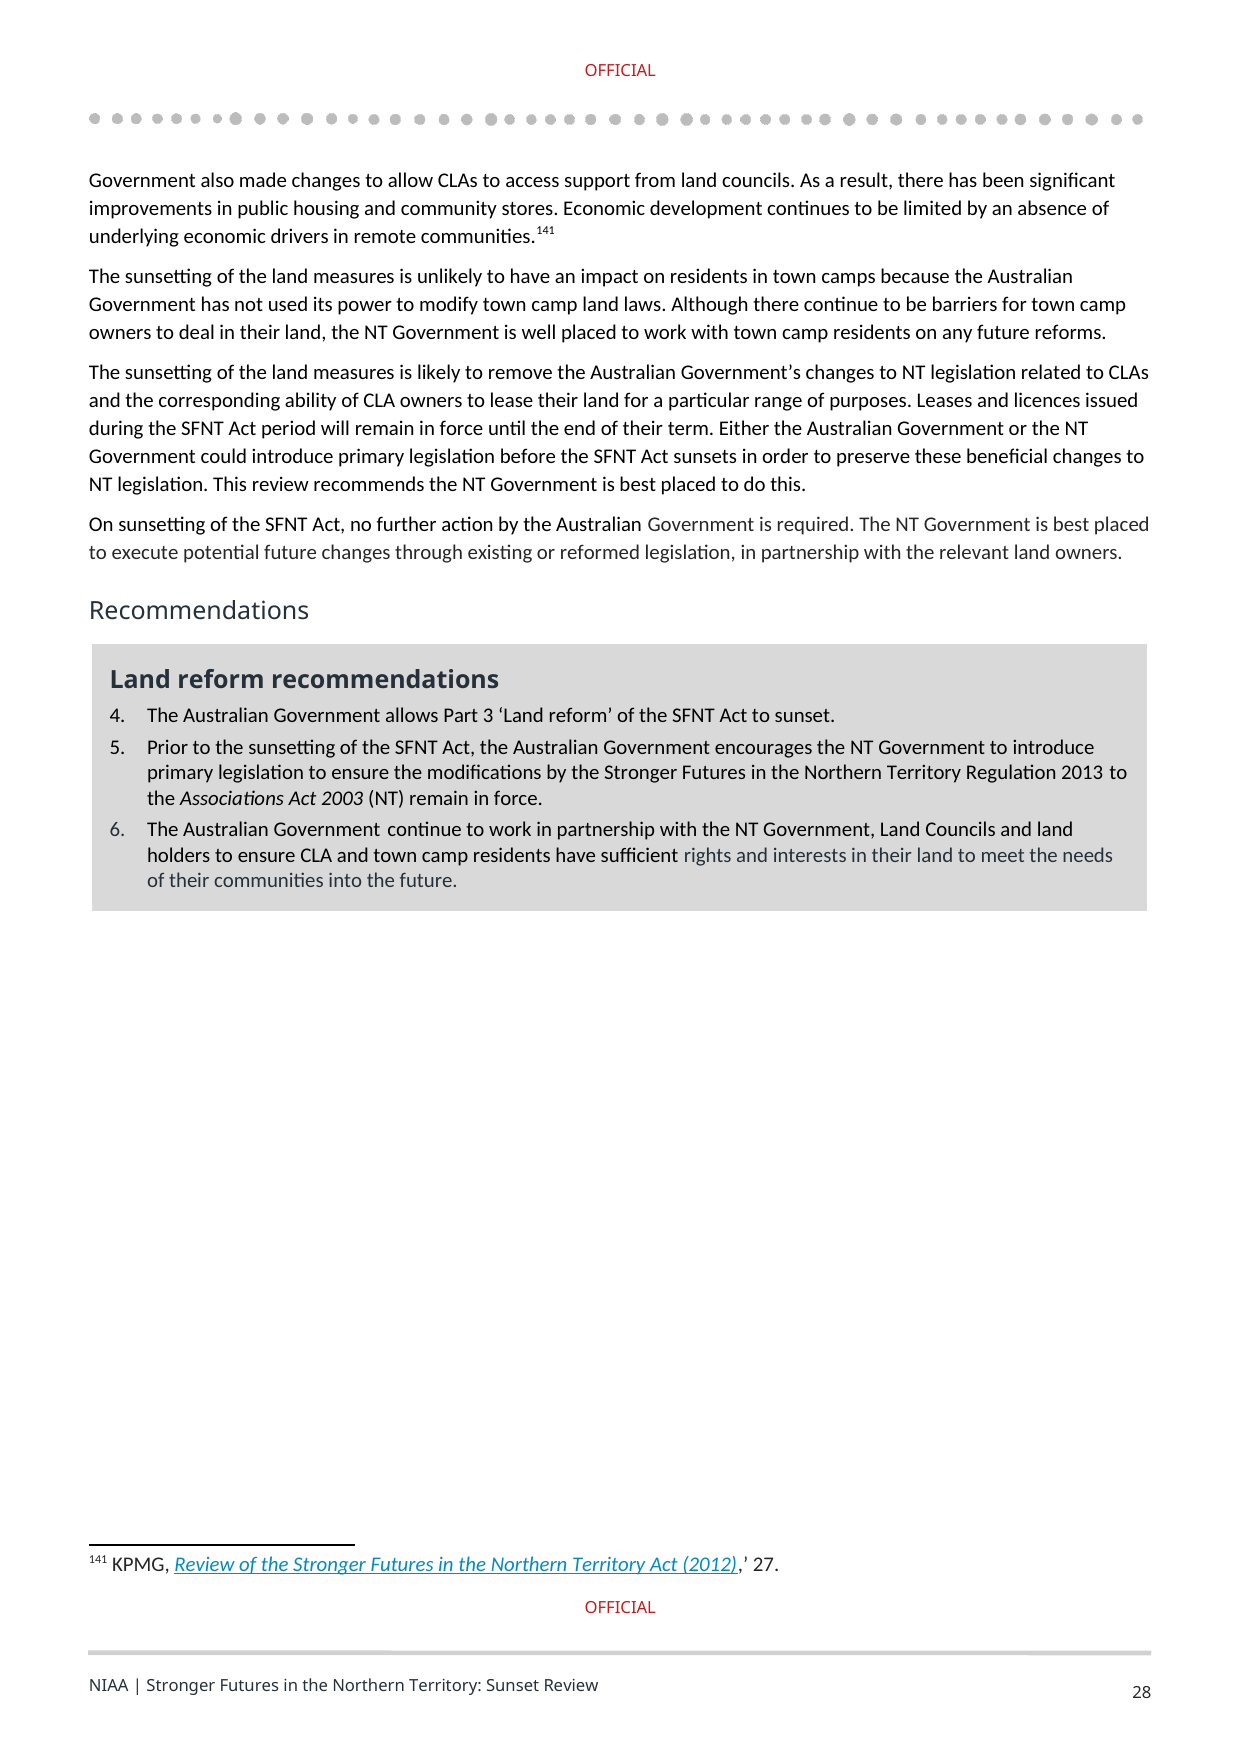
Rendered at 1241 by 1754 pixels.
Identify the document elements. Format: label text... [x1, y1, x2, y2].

subtitle The Australian Government allows Part 3 ‘Land reform’ of the SFNT Act to sunset. [93, 685, 1146, 716]
text The sunsetting of the land measures is unlikely to have an impact on residents in town camps because the Australian Government has not used its power to modify town camp land laws. Although there continue to be barriers for town camp owners to deal in their land, the NT Government is well placed to work with town camp residents on any future reforms. [89, 263, 1152, 344]
subtitle The Australian Government continue to work in partnership with the NT Government, Land Councils and land holders to ensure CLA and town camp residents have sufficient rights and interests in their land to meet the needs of their communities into the future. [93, 799, 1146, 909]
text The sunsetting of the land measures is likely to remove the Australian Government’s changes to NT legislation related to CLAs and the corresponding ability of CLA owners to lease their land for a particular range of purposes. Leases and licences issued during the SFNT Act period will remain in force until the end of their term. Either the Australian Government or the NT Government could introduce primary legislation before the SFNT Act sunsets in order to preserve these beneficial changes to NT legislation. This review recommends the NT Government is best placed to do this. [89, 359, 1152, 497]
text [89, 167, 1152, 248]
subtitle Land reform recommendations [93, 646, 1146, 685]
subtitle Recommendations [89, 592, 1152, 627]
text On sunsetting of the SFNT Act, no further action by the Australian Government is required. The NT Government is best placed to execute potential future changes through existing or reformed legislation, in partnership with the relevant land owners. [89, 512, 1152, 565]
subtitle Prior to the sunsetting of the SFNT Act, the Australian Government encourages the NT Government to introduce primary legislation to ensure the modifications by the Stronger Futures in the Northern Territory Regulation 2013 to the Associations Act 2003 (NT) remain in force. [93, 716, 1146, 799]
picture [88, 103, 1152, 134]
